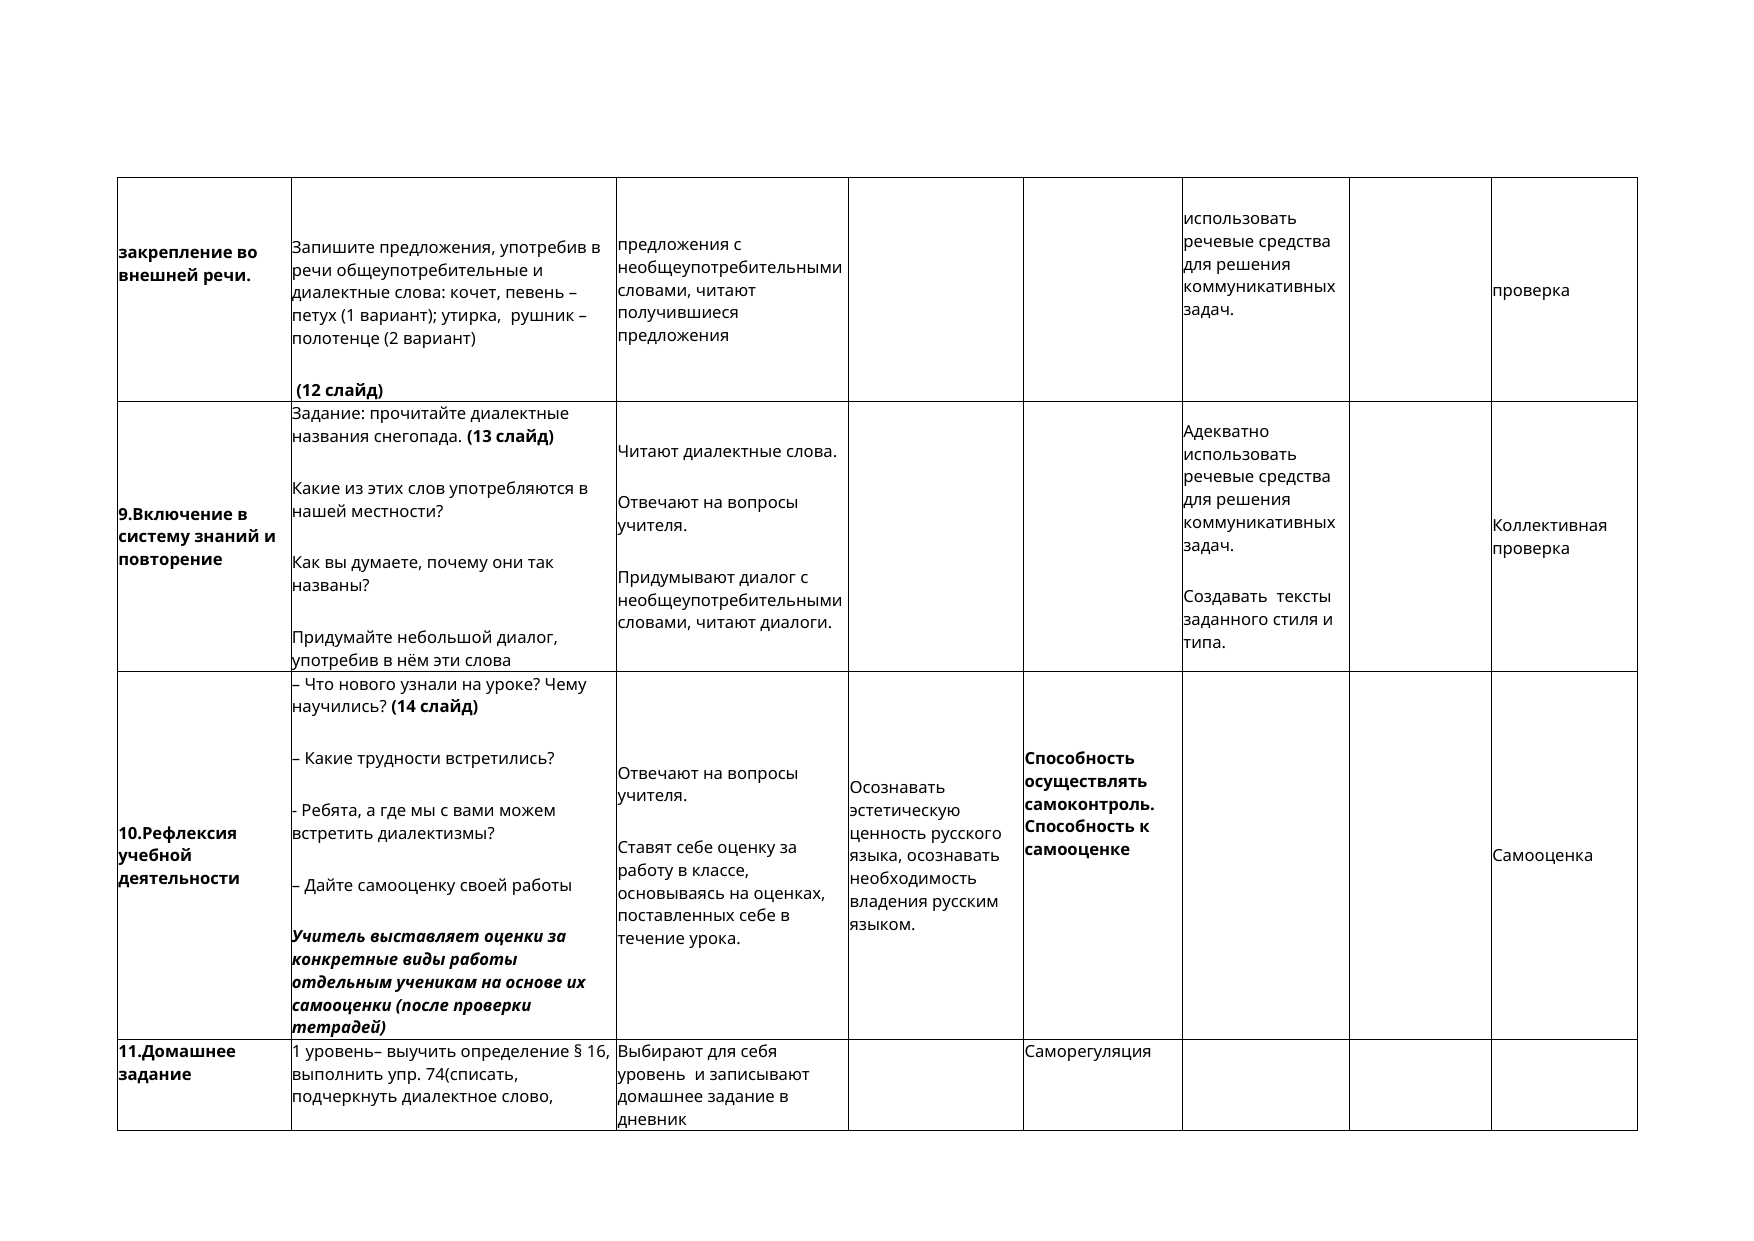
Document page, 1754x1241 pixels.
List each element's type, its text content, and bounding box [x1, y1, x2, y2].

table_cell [1492, 178, 1637, 401]
table_cell 11.Домашнее задание [118, 1040, 291, 1130]
table_cell Самооценка [1492, 672, 1637, 1038]
table_cell Читают диалектные слова. Отвечают на вопросы учителя. Придумывают диалог с необщеупотребительными словами, читают диалоги. [617, 402, 848, 671]
table_cell Адекватно использовать речевые средства для решения коммуникативных задач. Создавать тексты заданного стиля и типа. [1183, 402, 1349, 671]
table_cell Отвечают на вопросы учителя. Ставят себе оценку за работу в классе, основываясь на оценках, поставленных себе в течение урока. [617, 672, 848, 1038]
table_cell [849, 402, 1023, 671]
table_cell – Что нового узнали на уроке? Чему научились? (14 слайд) – Какие трудности встретились? - Ребята, а где мы с вами можем встретить диалектизмы? – Дайте самооценку своей работы Учитель выставляет оценки за конкретные виды работы отдельным ученикам на основе их самооценки (после проверки тетрадей) [292, 672, 616, 1038]
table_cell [118, 178, 291, 401]
table_cell [1024, 178, 1182, 401]
table_cell [1183, 672, 1349, 1038]
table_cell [617, 178, 848, 401]
table_cell 9.Включение в систему знаний и повторение [118, 402, 291, 671]
table_cell Коллективная проверка [1492, 402, 1637, 671]
table_cell [1024, 402, 1182, 671]
table_cell [849, 1040, 1023, 1130]
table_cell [292, 178, 616, 401]
table_cell 10.Рефлексия учебной деятельности [118, 672, 291, 1038]
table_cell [1183, 178, 1349, 401]
table_cell [1350, 672, 1491, 1038]
table_cell [1350, 1040, 1491, 1130]
table_cell Способность осуществлять самоконтроль. Способность к самооценке [1024, 672, 1182, 1038]
table_cell [1350, 178, 1491, 401]
table_cell Саморегуляция [1024, 1040, 1182, 1130]
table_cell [292, 1040, 616, 1130]
table_cell Задание: прочитайте диалектные названия снегопада. (13 слайд) Какие из этих слов употребляются в нашей местности? Как вы думаете, почему они так названы? Придумайте небольшой диалог, употребив в нём эти слова [292, 402, 616, 671]
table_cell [617, 1040, 848, 1130]
table_cell [1350, 402, 1491, 671]
table_cell [1492, 1040, 1637, 1130]
table_cell [849, 178, 1023, 401]
table_cell [1183, 1040, 1349, 1130]
table_cell Осознавать эстетическую ценность русского языка, осознавать необходимость владения русским языком. [849, 672, 1023, 1038]
